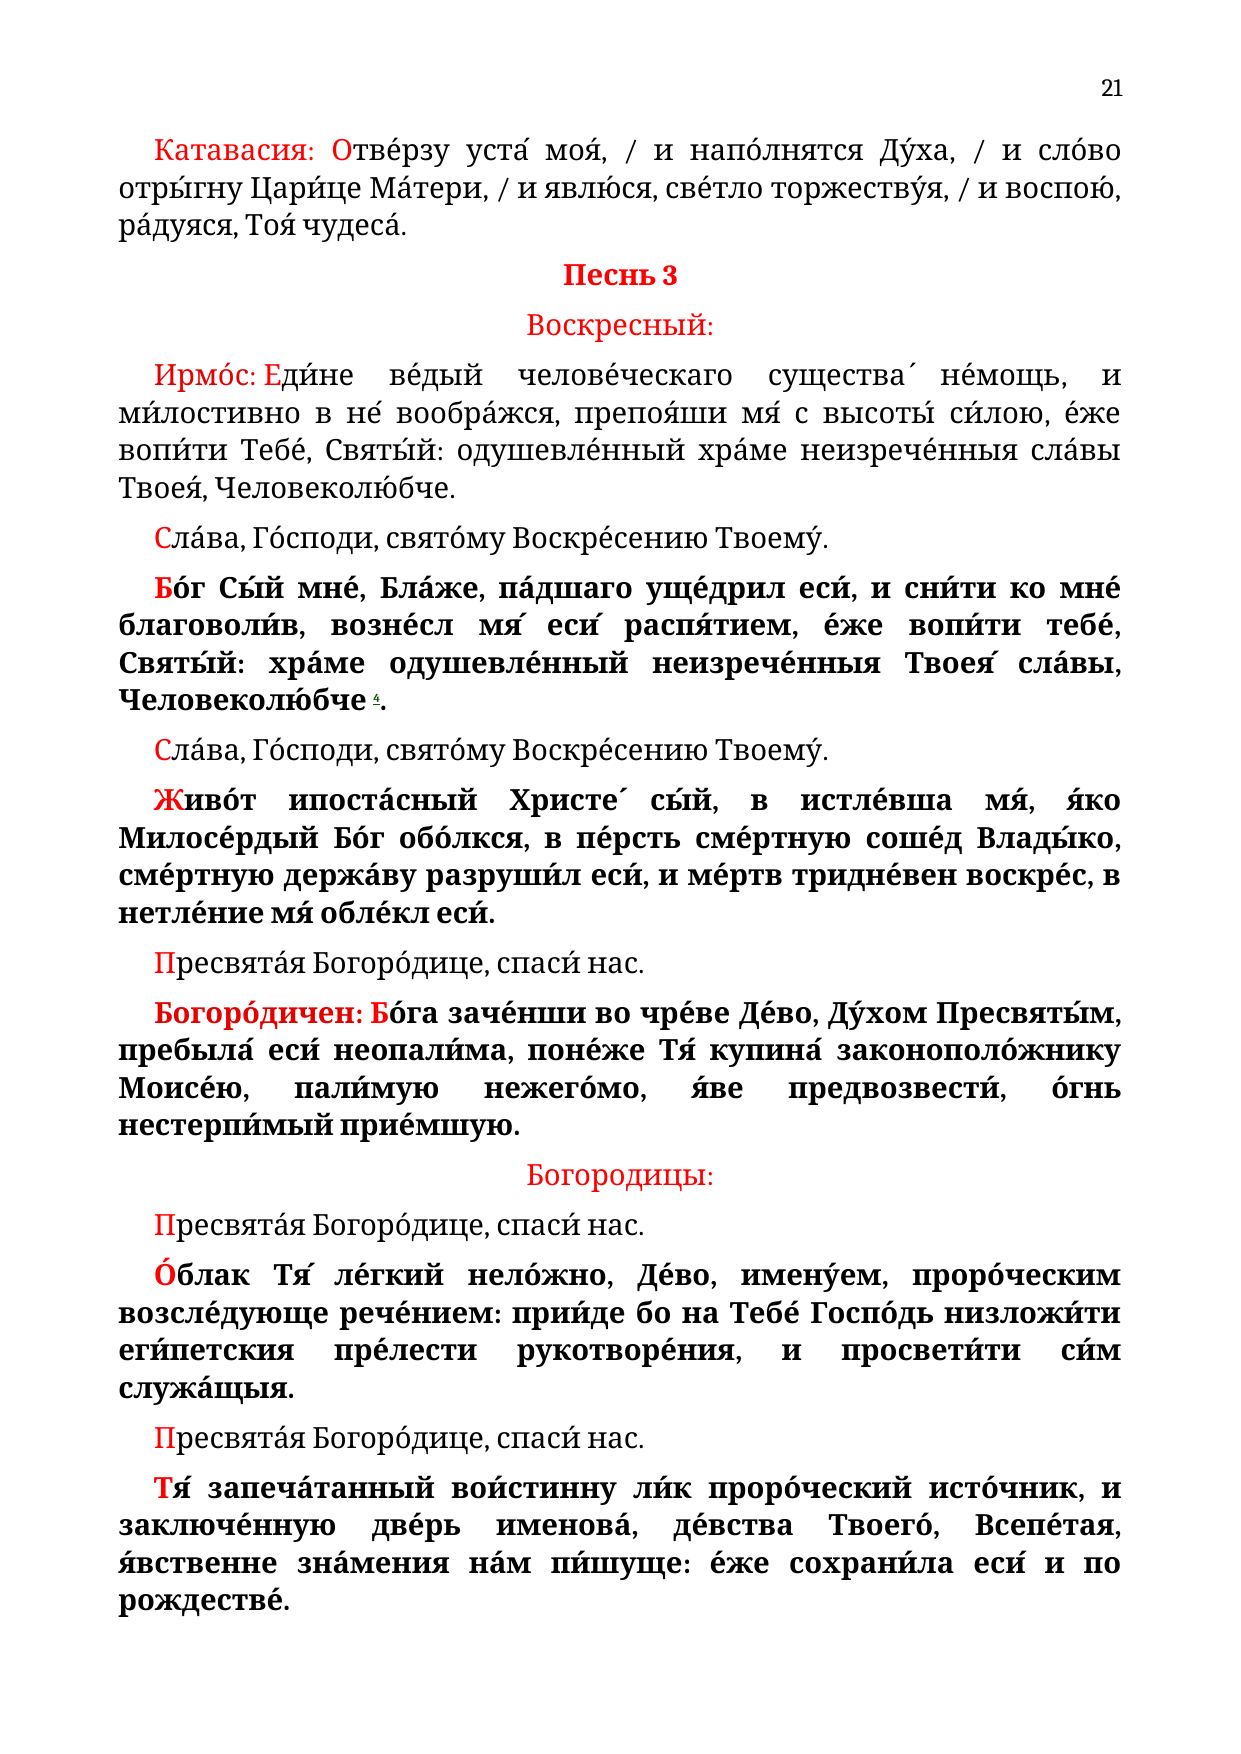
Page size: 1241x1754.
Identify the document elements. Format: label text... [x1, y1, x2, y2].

text Пресвята́я Богоро́дице, спаси́ нас. [118, 943, 1122, 981]
text Воскресный: [118, 306, 1122, 343]
text Тя́ запеча́танный вои́стинну ли́к проро́ческий исто́чник, и заключе́нную две́рь именова́, де́вства Твоего́, Всепе́тая, я́вственне зна́мения на́м пи́шуще: е́же сохрани́ла еси́ и по рождестве́. [118, 1468, 1122, 1618]
text Сла́ва, Го́споди, свято́му Воскре́сению Твоему́. [118, 518, 1122, 556]
text Богородицы: [118, 1156, 1122, 1193]
text Пресвята́я Богоро́дице, спаси́ нас. [118, 1418, 1122, 1456]
text Катавасия: Отве́рзу уста́ моя́, / и напо́лнятся Ду́ха, / и сло́во отры́гну Цари́це Ма́тери, / и явлю́ся, све́тло торжеству́я, / и воспою́, ра́дуяся, Тоя́ чудеса́. [118, 131, 1122, 243]
text Пресвята́я Богоро́дице, спаси́ нас. [118, 1206, 1122, 1243]
text Бо́г Сы́й мне́, Бла́же, па́дшаго уще́дрил еси́, и сни́ти ко мне́ благоволи́в, возне́сл мя́ еси́ распя́тием, е́же вопи́ти тебе́, Святы́й: хра́ме одушевле́нный неизрече́нныя Твоея́ сла́вы, Человеколю́бче 4. [118, 568, 1122, 718]
text Песнь 3 [118, 256, 1122, 293]
text Сла́ва, Го́споди, свято́му Воскре́сению Твоему́. [118, 731, 1122, 768]
text О́блак Тя́ ле́гкий нело́жно, Де́во, имену́ем, проро́ческим возсле́дующе рече́нием: прии́де бо на Тебе́ Госпо́дь низложи́ти еги́петския пре́лести рукотворе́ния, и просвети́ти си́м служа́щыя. [118, 1256, 1122, 1406]
text Богоро́дичен: Бо́га заче́нши во чре́ве Де́во, Ду́хом Пресвяты́м, пребыла́ еси́ неопали́ма, поне́же Тя́ купина́ законополо́жнику Моисе́ю, пали́мую нежего́мо, я́ве предвозвести́, о́гнь нестерпи́мый прие́мшую. [118, 993, 1122, 1143]
text Живо́т ипоста́сный Христе́ сы́й, в истле́вша мя́, я́ко Милосе́рдый Бо́г обо́лкся, в пе́рсть сме́ртную соше́д Влады́ко, сме́ртную держа́ву разруши́л еси́, и ме́ртв тридне́вен воскре́с, в нетле́ние мя́ обле́кл еси́. [118, 781, 1122, 931]
text Ирмо́с: Еди́не ве́дый челове́ческаго существа́ не́мощь, и ми́лостивно в не́ вообра́жся, препоя́ши мя́ с высоты́ си́лою, е́же вопи́ти Тебе́, Святы́й: одушевле́нный хра́ме неизрече́нныя сла́вы Твоея́, Человеколю́бче. [118, 356, 1122, 506]
